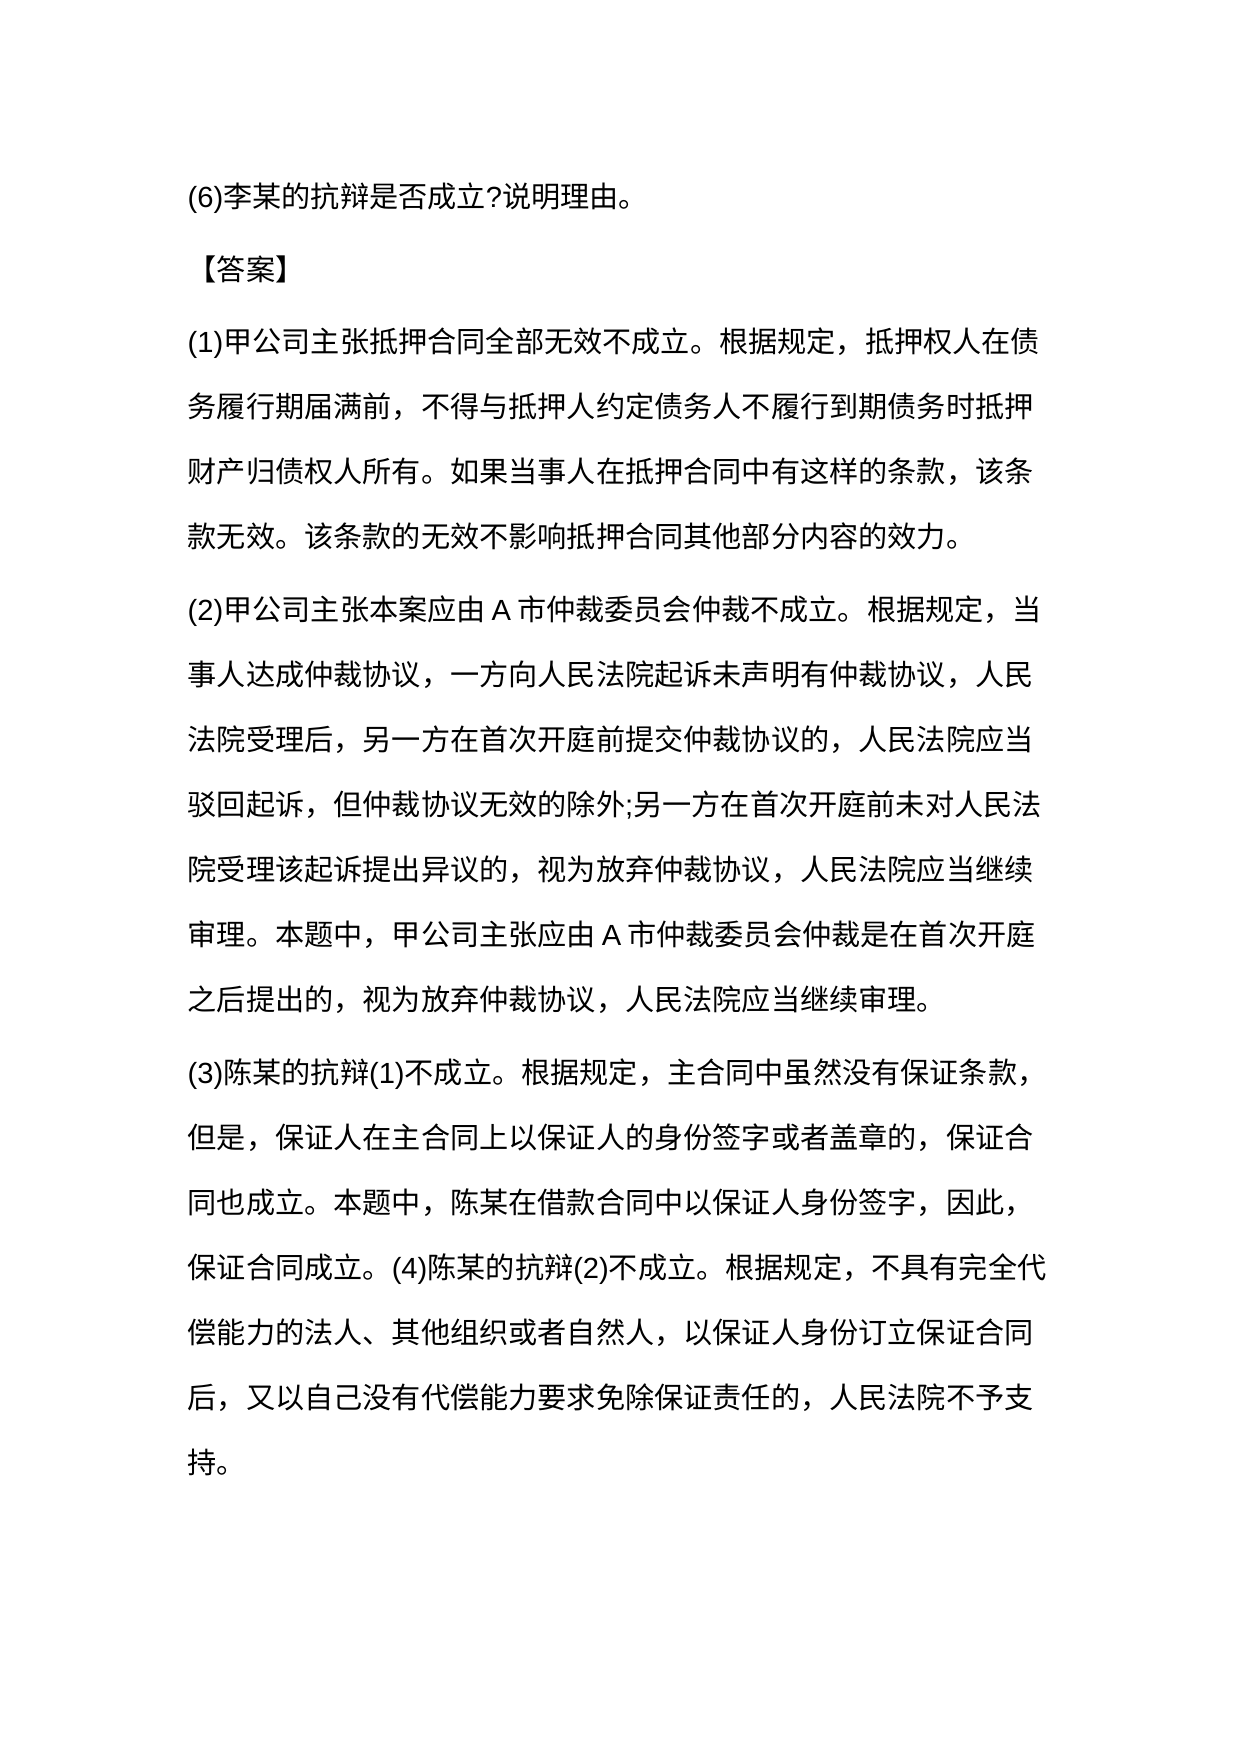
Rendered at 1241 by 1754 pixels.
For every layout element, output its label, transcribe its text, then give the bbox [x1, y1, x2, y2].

text (6)李某的抗辩是否成立?说明理由。 [187, 162, 1053, 227]
text (2)甲公司主张本案应由A市仲裁委员会仲裁不成立。根据规定，当事人达成仲裁协议，一方向人民法院起诉未声明有仲裁协议，人民法院受理后，另一方在首次开庭前提交仲裁协议的，人民法院应当驳回起诉，但仲裁协议无效的除外;另一方在首次开庭前未对人民法院受理该起诉提出异议的，视为放弃仲裁协议，人民法院应当继续审理。本题中，甲公司主张应由A市仲裁委员会仲裁是在首次开庭之后提出的，视为放弃仲裁协议，人民法院应当继续审理。 [187, 575, 1053, 1030]
text 【答案】 [187, 235, 1053, 300]
text (3)陈某的抗辩(1)不成立。根据规定，主合同中虽然没有保证条款，但是，保证人在主合同上以保证人的身份签字或者盖章的，保证合同也成立。本题中，陈某在借款合同中以保证人身份签字，因此，保证合同成立。(4)陈某的抗辩(2)不成立。根据规定，不具有完全代偿能力的法人、其他组织或者自然人，以保证人身份订立保证合同后，又以自己没有代偿能力要求免除保证责任的，人民法院不予支持。 [187, 1038, 1053, 1493]
text (1)甲公司主张抵押合同全部无效不成立。根据规定，抵押权人在债务履行期届满前，不得与抵押人约定债务人不履行到期债务时抵押财产归债权人所有。如果当事人在抵押合同中有这样的条款，该条款无效。该条款的无效不影响抵押合同其他部分内容的效力。 [187, 308, 1053, 568]
